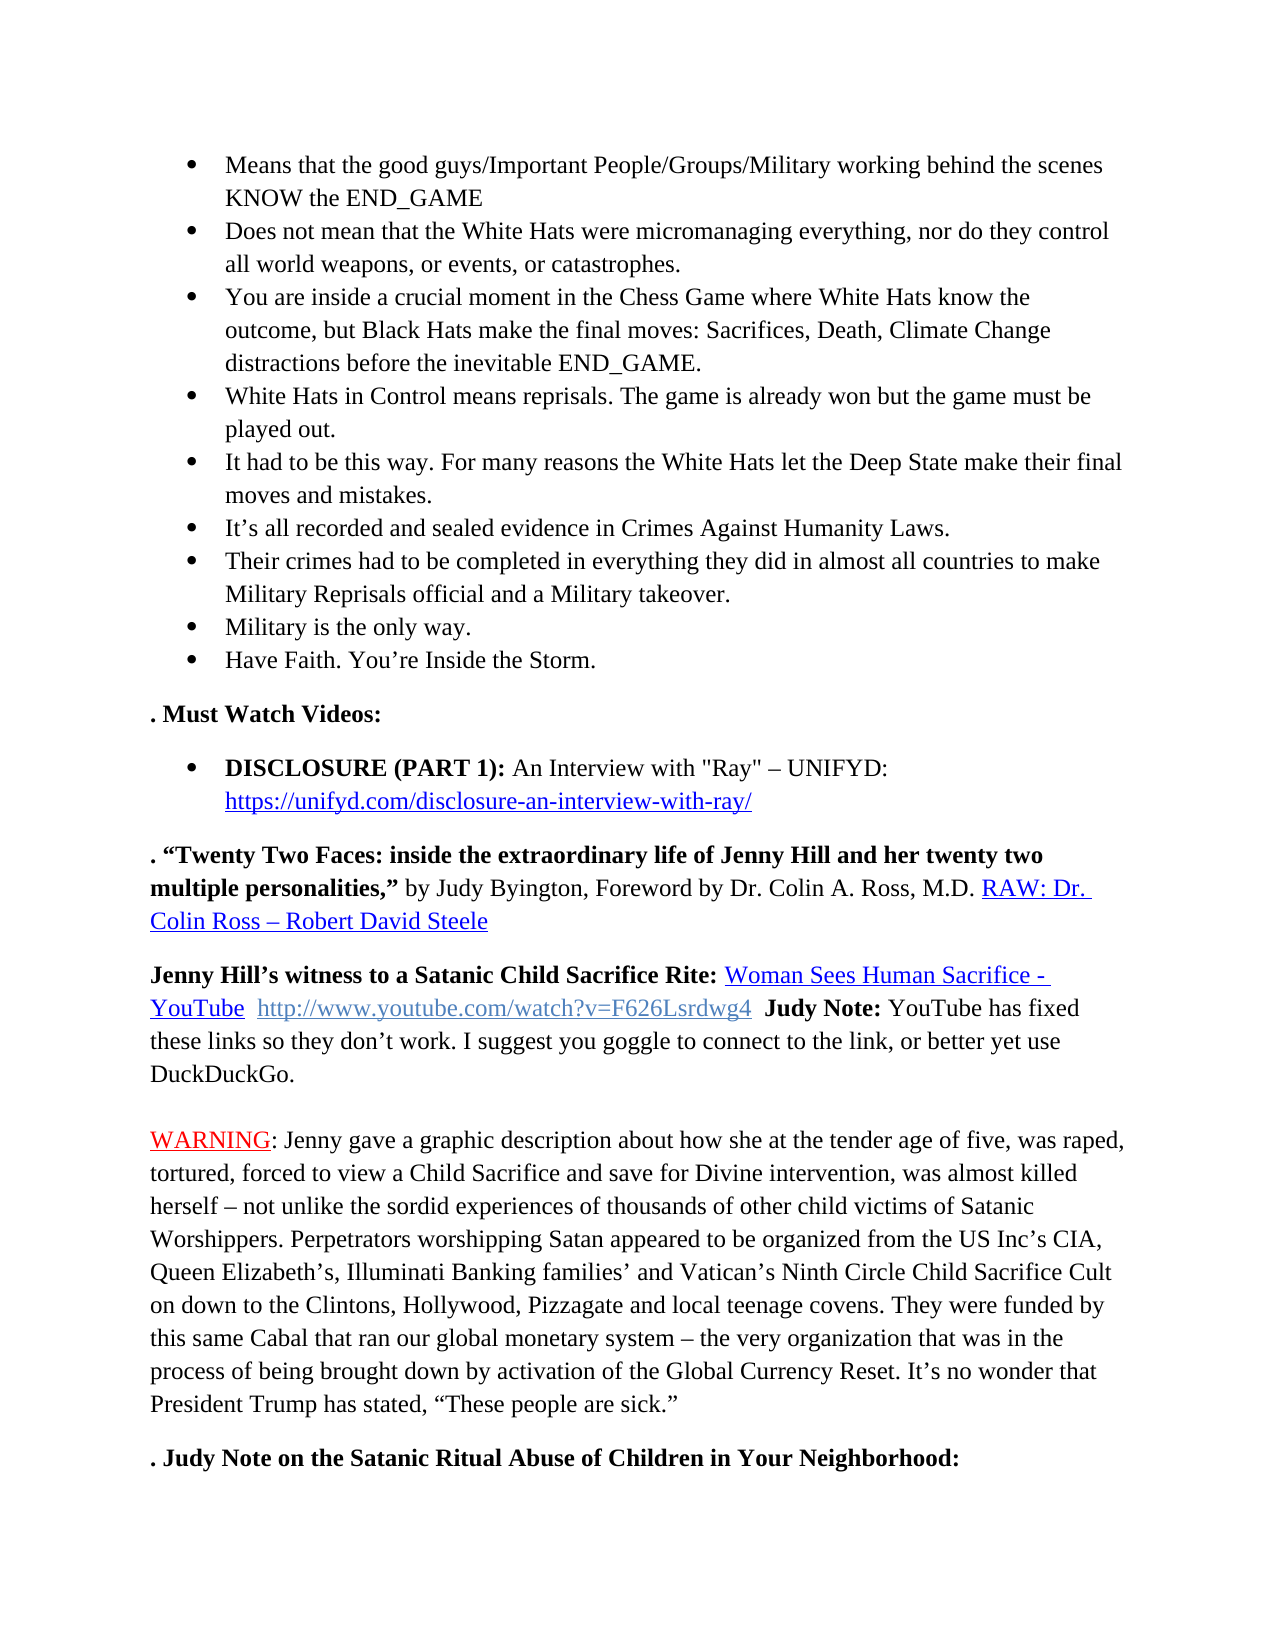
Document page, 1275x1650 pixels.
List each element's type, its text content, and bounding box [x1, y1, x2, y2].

list You are inside a crucial moment in the Chess Game where White Hats know the outcome, but Black Hats make the final moves: Sacrifices, Death, Climate Change distractions before the inevitable END_GAME. [187, 282, 1125, 377]
text . “Twenty Two Faces: inside the extraordinary life of Jenny Hill and her twenty two multiple personalities,” by Judy Byington, Foreword by Dr. Colin A. Ross, M.D. RAW: Dr. Colin Ross – Robert David Steele [150, 840, 1125, 935]
list Have Faith. You’re Inside the Storm. [187, 645, 1125, 674]
list DISCLOSURE (PART 1): An Interview with "Ray" – UNIFYD: https://unifyd.com/disclosure-an-interview-with-ray/ [187, 753, 1125, 815]
list Means that the good guys/Important People/Groups/Military working behind the scenes KNOW the END_GAME [187, 150, 1125, 212]
list Military is the only way. [187, 612, 1125, 641]
list Does not mean that the White Hats were micromanaging everything, nor do they control all world weapons, or events, or catastrophes. [187, 216, 1125, 278]
text . Judy Note on the Satanic Ritual Abuse of Children in Your Neighborhood: [150, 1443, 1125, 1472]
text . Must Watch Videos: [150, 699, 1125, 728]
text Jenny Hill’s witness to a Satanic Child Sacrifice Rite: Woman Sees Human Sacrifice - YouTube http://www.youtube.com/watch?v=F626Lsrdwg4 Judy Note: YouTube has fixed these links so they don’t work. I suggest you goggle to connect to the link, or better yet use DuckDuckGo. WARNING: Jenny gave a graphic description about how she at the tender age of five, was raped, tortured, forced to view a Child Sacrifice and save for Divine intervention, was almost killed herself – not unlike the sordid experiences of thousands of other child victims of Satanic Worshippers. Perpetrators worshipping Satan appeared to be organized from the US Inc’s CIA, Queen Elizabeth’s, Illuminati Banking families’ and Vatican’s Ninth Circle Child Sacrifice Cult on down to the Clintons, Hollywood, Pizzagate and local teenage covens. They were funded by this same Cabal that ran our global monetary system – the very organization that was in the process of being brought down by activation of the Global Currency Reset. It’s no wonder that President Trump has stated, “These people are sick.” [150, 960, 1125, 1418]
list Their crimes had to be completed in everything they did in almost all countries to make Military Reprisals official and a Military takeover. [187, 546, 1125, 608]
list It’s all recorded and sealed evidence in Crimes Against Humanity Laws. [187, 513, 1125, 542]
list White Hats in Control means reprisals. The game is already won but the game must be played out. [187, 381, 1125, 443]
list It had to be this way. For many reasons the White Hats let the Deep State make their final moves and mistakes. [187, 447, 1125, 509]
